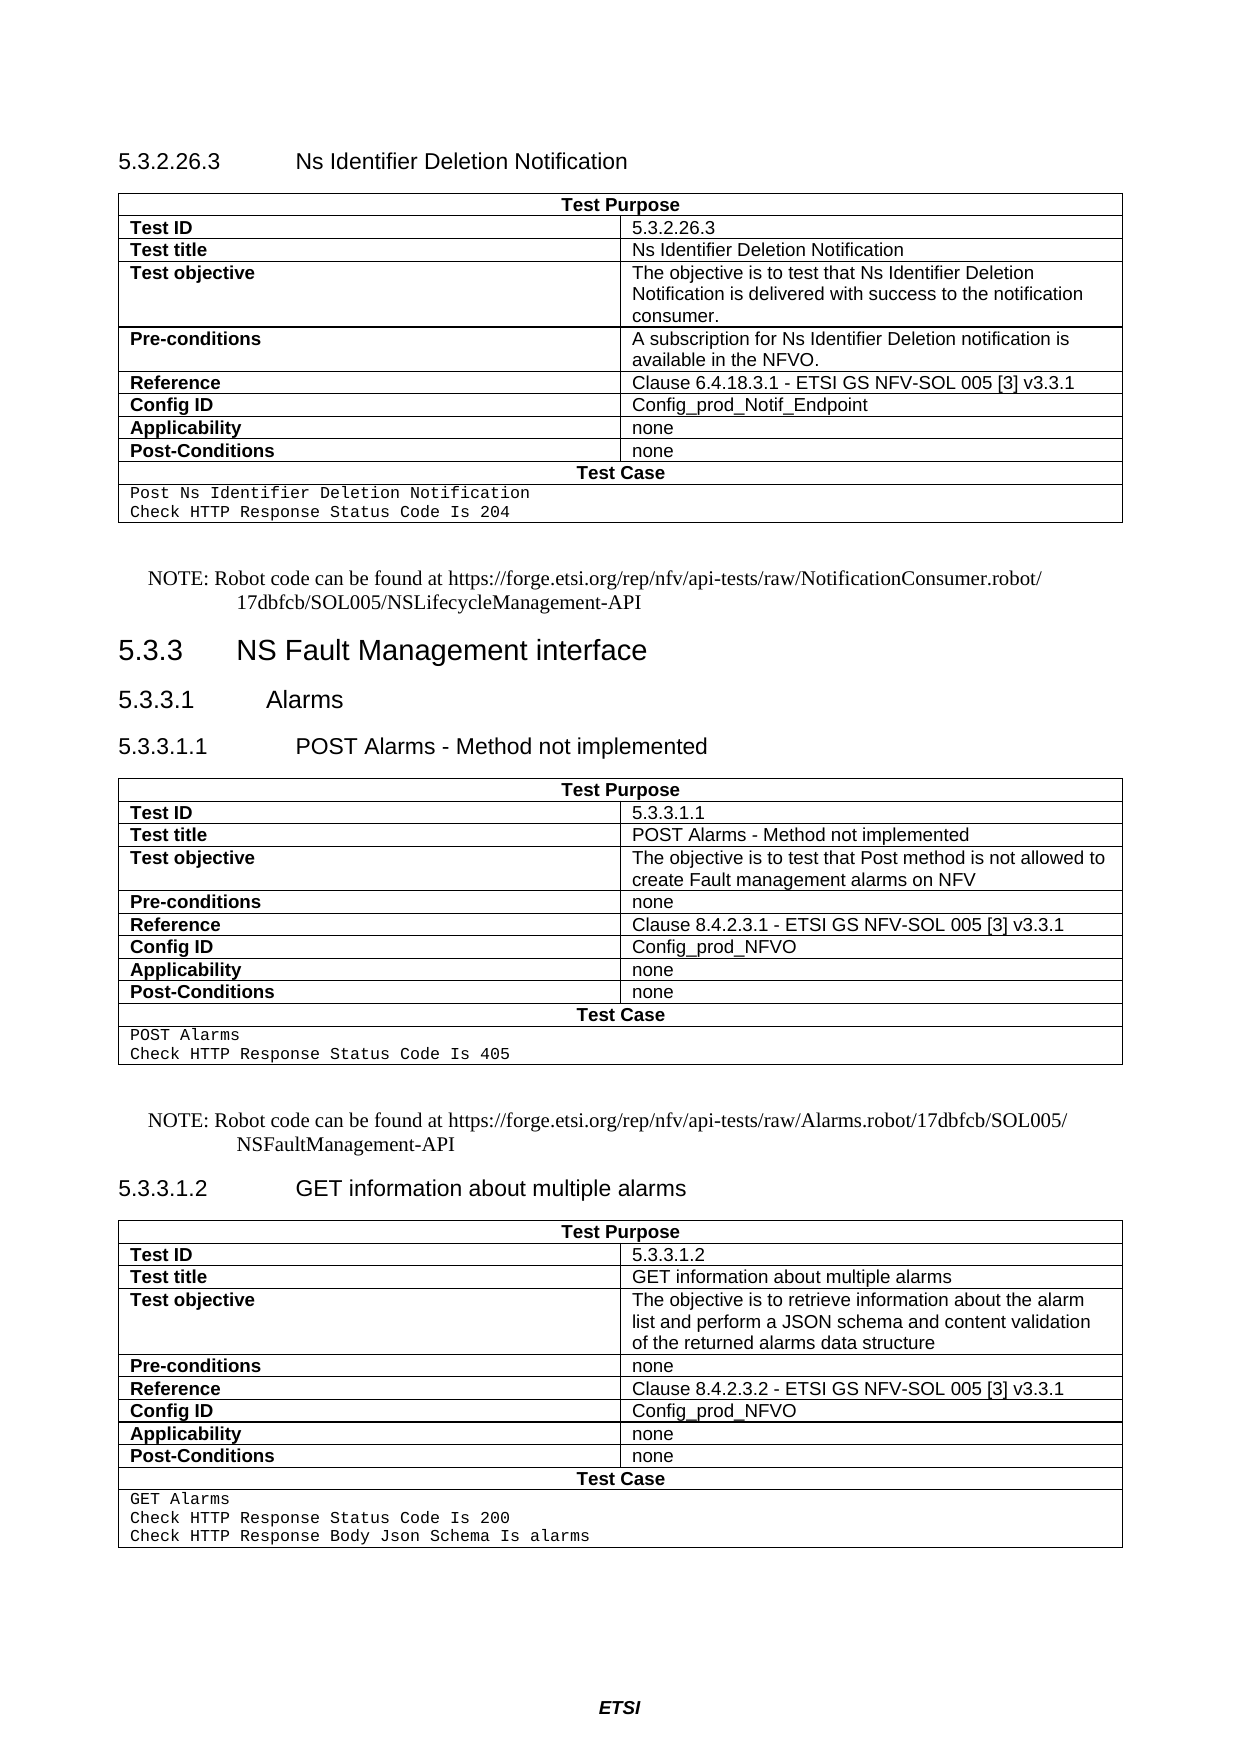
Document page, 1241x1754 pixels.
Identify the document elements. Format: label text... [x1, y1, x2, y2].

text NOTE: Robot code can be found at https://forge.etsi.org/rep/nfv/api-tests/raw/NotificationConsumer.robot/17dbfcb/SOL005/NSLifecycleManagement-API [148, 566, 1122, 614]
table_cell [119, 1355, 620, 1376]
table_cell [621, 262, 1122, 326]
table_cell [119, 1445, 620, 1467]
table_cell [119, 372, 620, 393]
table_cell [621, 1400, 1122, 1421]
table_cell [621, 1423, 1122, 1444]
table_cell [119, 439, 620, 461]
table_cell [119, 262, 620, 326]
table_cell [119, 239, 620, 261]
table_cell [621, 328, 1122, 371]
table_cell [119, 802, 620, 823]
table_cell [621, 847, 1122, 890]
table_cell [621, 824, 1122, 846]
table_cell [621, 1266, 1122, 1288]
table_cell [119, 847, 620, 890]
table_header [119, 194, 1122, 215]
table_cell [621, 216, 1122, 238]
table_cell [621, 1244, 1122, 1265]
subtitle 5.3.3.1.1 POST Alarms - Method not implemented [118, 733, 1122, 759]
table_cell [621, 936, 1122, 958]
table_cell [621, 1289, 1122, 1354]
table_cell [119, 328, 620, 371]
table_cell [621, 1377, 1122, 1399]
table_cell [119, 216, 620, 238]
text NOTE: Robot code can be found at https://forge.etsi.org/rep/nfv/api-tests/raw/Alarms.robot/17dbfcb/SOL005/NSFaultManagement-API [148, 1108, 1122, 1156]
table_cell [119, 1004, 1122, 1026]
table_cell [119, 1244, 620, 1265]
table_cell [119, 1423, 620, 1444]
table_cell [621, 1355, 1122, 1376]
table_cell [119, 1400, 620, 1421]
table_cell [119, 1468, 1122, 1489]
subtitle 5.3.3 NS Fault Management interface [118, 633, 1122, 667]
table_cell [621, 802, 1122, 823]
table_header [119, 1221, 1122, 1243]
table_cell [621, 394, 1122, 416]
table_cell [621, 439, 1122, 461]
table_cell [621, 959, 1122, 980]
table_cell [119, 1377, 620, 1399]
subtitle 5.3.2.26.3 Ns Identifier Deletion Notification [118, 148, 1122, 174]
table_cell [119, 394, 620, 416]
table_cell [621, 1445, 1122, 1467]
subtitle 5.3.3.1 Alarms [118, 685, 1122, 714]
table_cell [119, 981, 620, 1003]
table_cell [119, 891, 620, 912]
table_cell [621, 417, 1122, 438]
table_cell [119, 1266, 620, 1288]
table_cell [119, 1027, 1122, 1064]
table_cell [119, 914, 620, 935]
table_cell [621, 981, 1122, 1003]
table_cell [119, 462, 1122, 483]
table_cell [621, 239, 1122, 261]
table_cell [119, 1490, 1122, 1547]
subtitle 5.3.3.1.2 GET information about multiple alarms [118, 1175, 1122, 1201]
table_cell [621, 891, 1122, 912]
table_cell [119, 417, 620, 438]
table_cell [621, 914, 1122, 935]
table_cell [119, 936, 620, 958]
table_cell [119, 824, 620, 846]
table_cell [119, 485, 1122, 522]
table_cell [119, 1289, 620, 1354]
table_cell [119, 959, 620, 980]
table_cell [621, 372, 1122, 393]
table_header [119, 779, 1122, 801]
